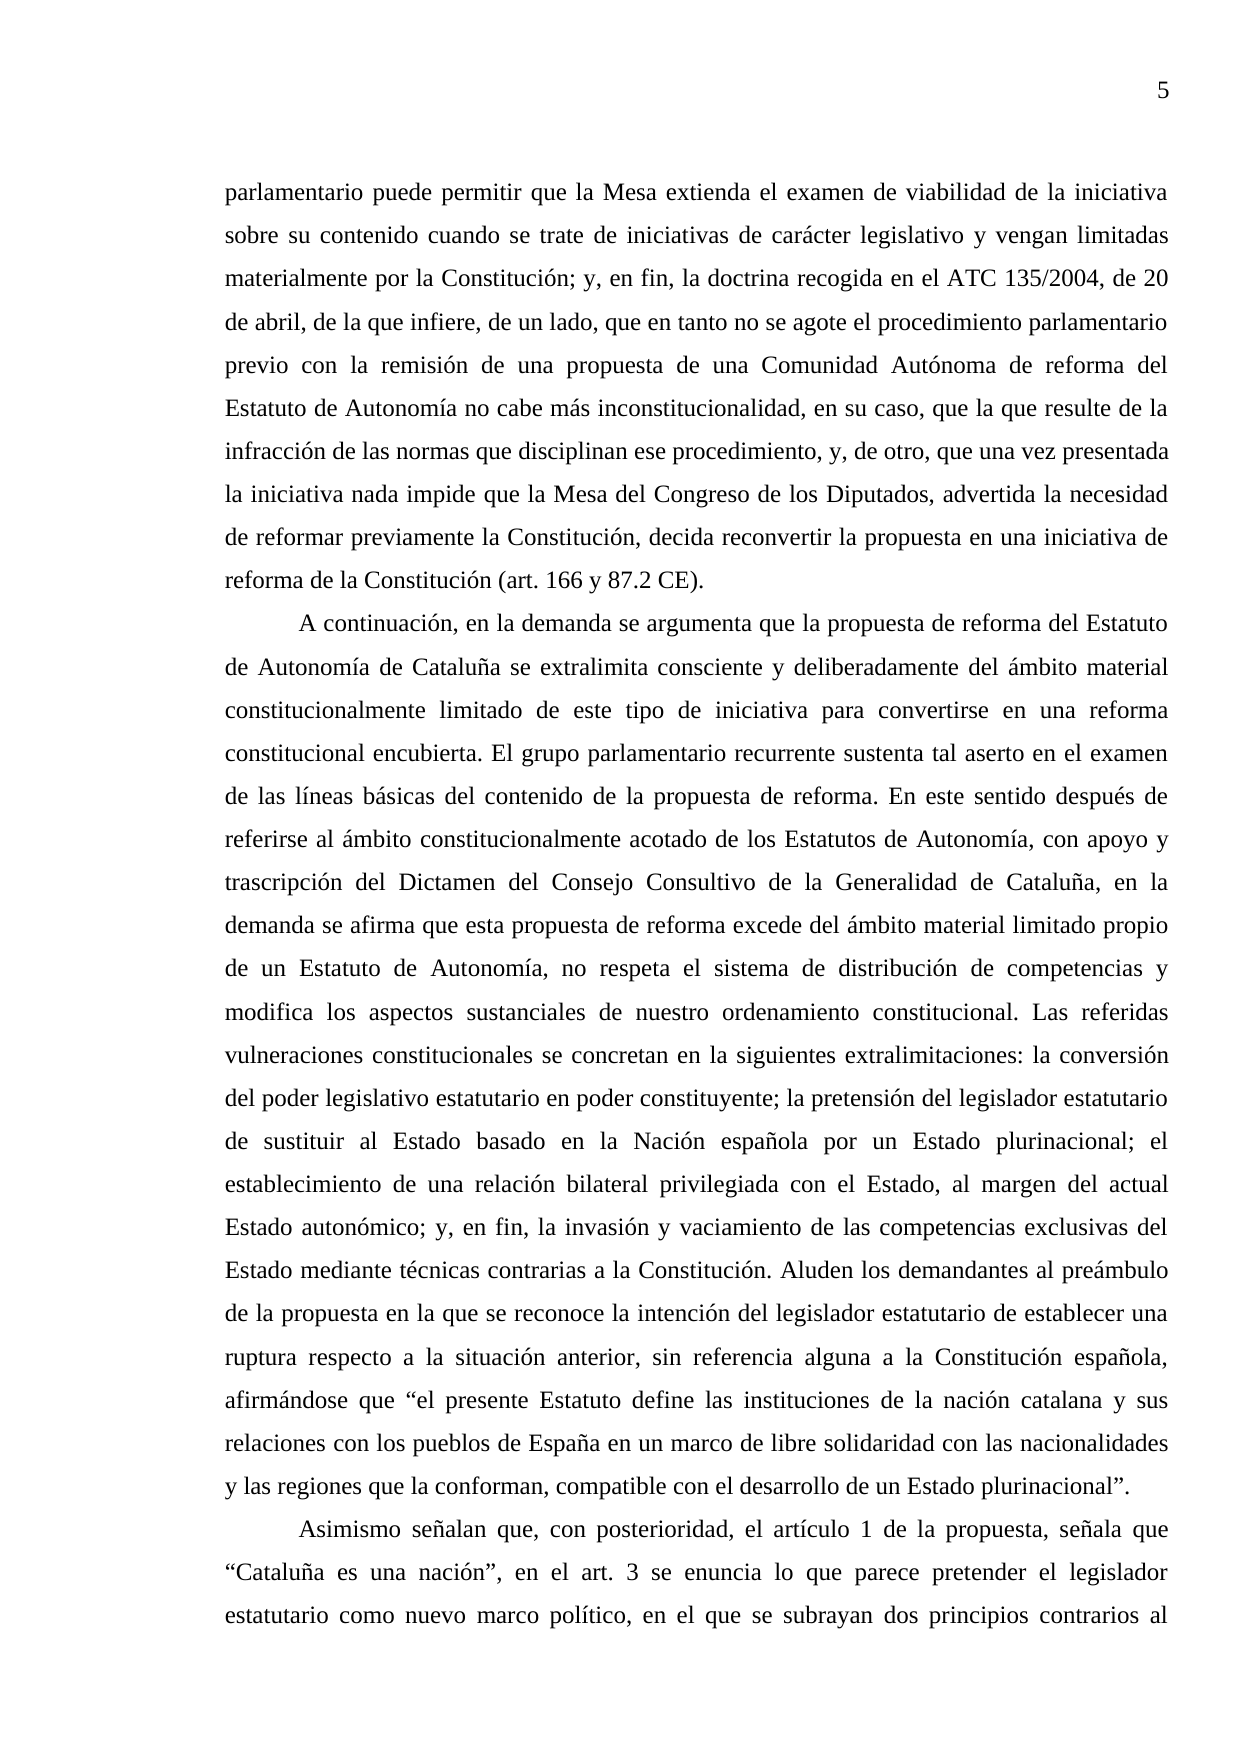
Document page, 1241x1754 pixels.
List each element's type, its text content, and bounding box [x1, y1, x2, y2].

text A continuación, en la demanda se argumenta que la propuesta de reforma del Estatuto de Autonomía de Cataluña se extralimita consciente y deliberadamente del ámbito material constitucionalmente limitado de este tipo de iniciativa para convertirse en una reforma constitucional encubierta. El grupo parlamentario recurrente sustenta tal aserto en el examen de las líneas básicas del contenido de la propuesta de reforma. En este sentido después de referirse al ámbito constitucionalmente acotado de los Estatutos de Autonomía, con apoyo y trascripción del Dictamen del Consejo Consultivo de la Generalidad de Cataluña, en la demanda se afirma que esta propuesta de reforma excede del ámbito material limitado propio de un Estatuto de Autonomía, no respeta el sistema de distribución de competencias y modifica los aspectos sustanciales de nuestro ordenamiento constitucional. Las referidas vulneraciones constitucionales se concretan en la siguientes extralimitaciones: la conversión del poder legislativo estatutario en poder constituyente; la pretensión del legislador estatutario de sustituir al Estado basado en la Nación española por un Estado plurinacional; el establecimiento de una relación bilateral privilegiada con el Estado, al margen del actual Estado autonómico; y, en fin, la invasión y vaciamiento de las competencias exclusivas del Estado mediante técnicas contrarias a la Constitución. Aluden los demandantes al preámbulo de la propuesta en la que se reconoce la intención del legislador estatutario de establecer una ruptura respecto a la situación anterior, sin referencia alguna a la Constitución española, afirmándose que “el presente Estatuto define las instituciones de la nación catalana y sus relaciones con los pueblos de España en un marco de libre solidaridad con las nacionalidades y las regiones que la conforman, compatible con el desarrollo de un Estado plurinacional”. [224, 608, 1169, 1500]
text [224, 1514, 1169, 1629]
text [224, 177, 1169, 594]
